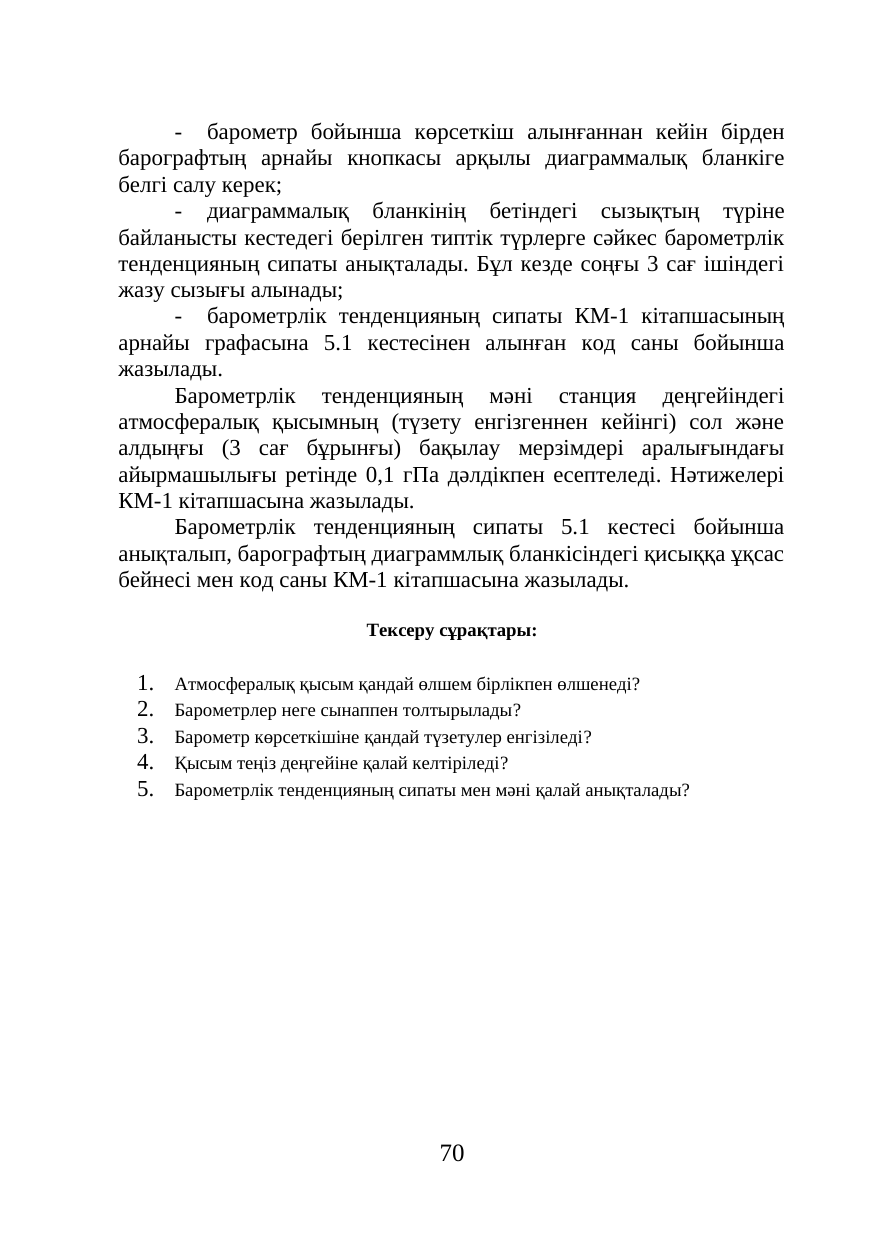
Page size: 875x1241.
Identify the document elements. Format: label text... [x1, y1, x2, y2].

list Барометрлер неге сынаппен толтырылады? [137, 696, 785, 722]
text Тексеру сұрақтары: [118, 619, 785, 640]
list барометр бойынша көрсеткіш алынғаннан кейін бірден барографтың арнайы кнопкасы арқылы диаграммалық бланкіге белгі салу керек; [118, 118, 785, 197]
list барометрлік тенденцияның сипаты КМ-1 кітапшасының арнайы графасына 5.1 кестесінен алынған код саны бойынша жазылады. [118, 303, 785, 382]
list Барометр көрсеткішіне қандай түзетулер енгізіледі? [137, 722, 785, 748]
list диаграммалық бланкінің бетіндегі сызықтың түріне байланысты кестедегі берілген типтік түрлерге сәйкес барометрлік тенденцияның сипаты анықталады. Бұл кезде соңғы 3 сағ ішіндегі жазу сызығы алынады; [118, 197, 785, 303]
text Барометрлік тенденцияның сипаты 5.1 кестесі бойынша анықталып, барографтың диаграммлық бланкісіндегі қисыққа ұқсас бейнесі мен код саны КМ-1 кітапшасына жазылады. [118, 513, 785, 592]
text Барометрлік тенденцияның мәні станция деңгейіндегі атмосфералық қысымның (түзету енгізгеннен кейінгі) сол және алдыңғы (3 сағ бұрынғы) бақылау мерзімдері аралығындағы айырмашылығы ретінде 0,1 гПа дәлдікпен есептеледі. Нәтижелері КМ-1 кітапшасына жазылады. [118, 382, 785, 513]
list Атмосфералық қысым қандай өлшем бірлікпен өлшенеді? [137, 669, 785, 696]
list Қысым теңіз деңгейіне қалай келтіріледі? [137, 748, 785, 774]
list Барометрлік тенденцияның сипаты мен мәні қалай анықталады? [137, 774, 785, 801]
